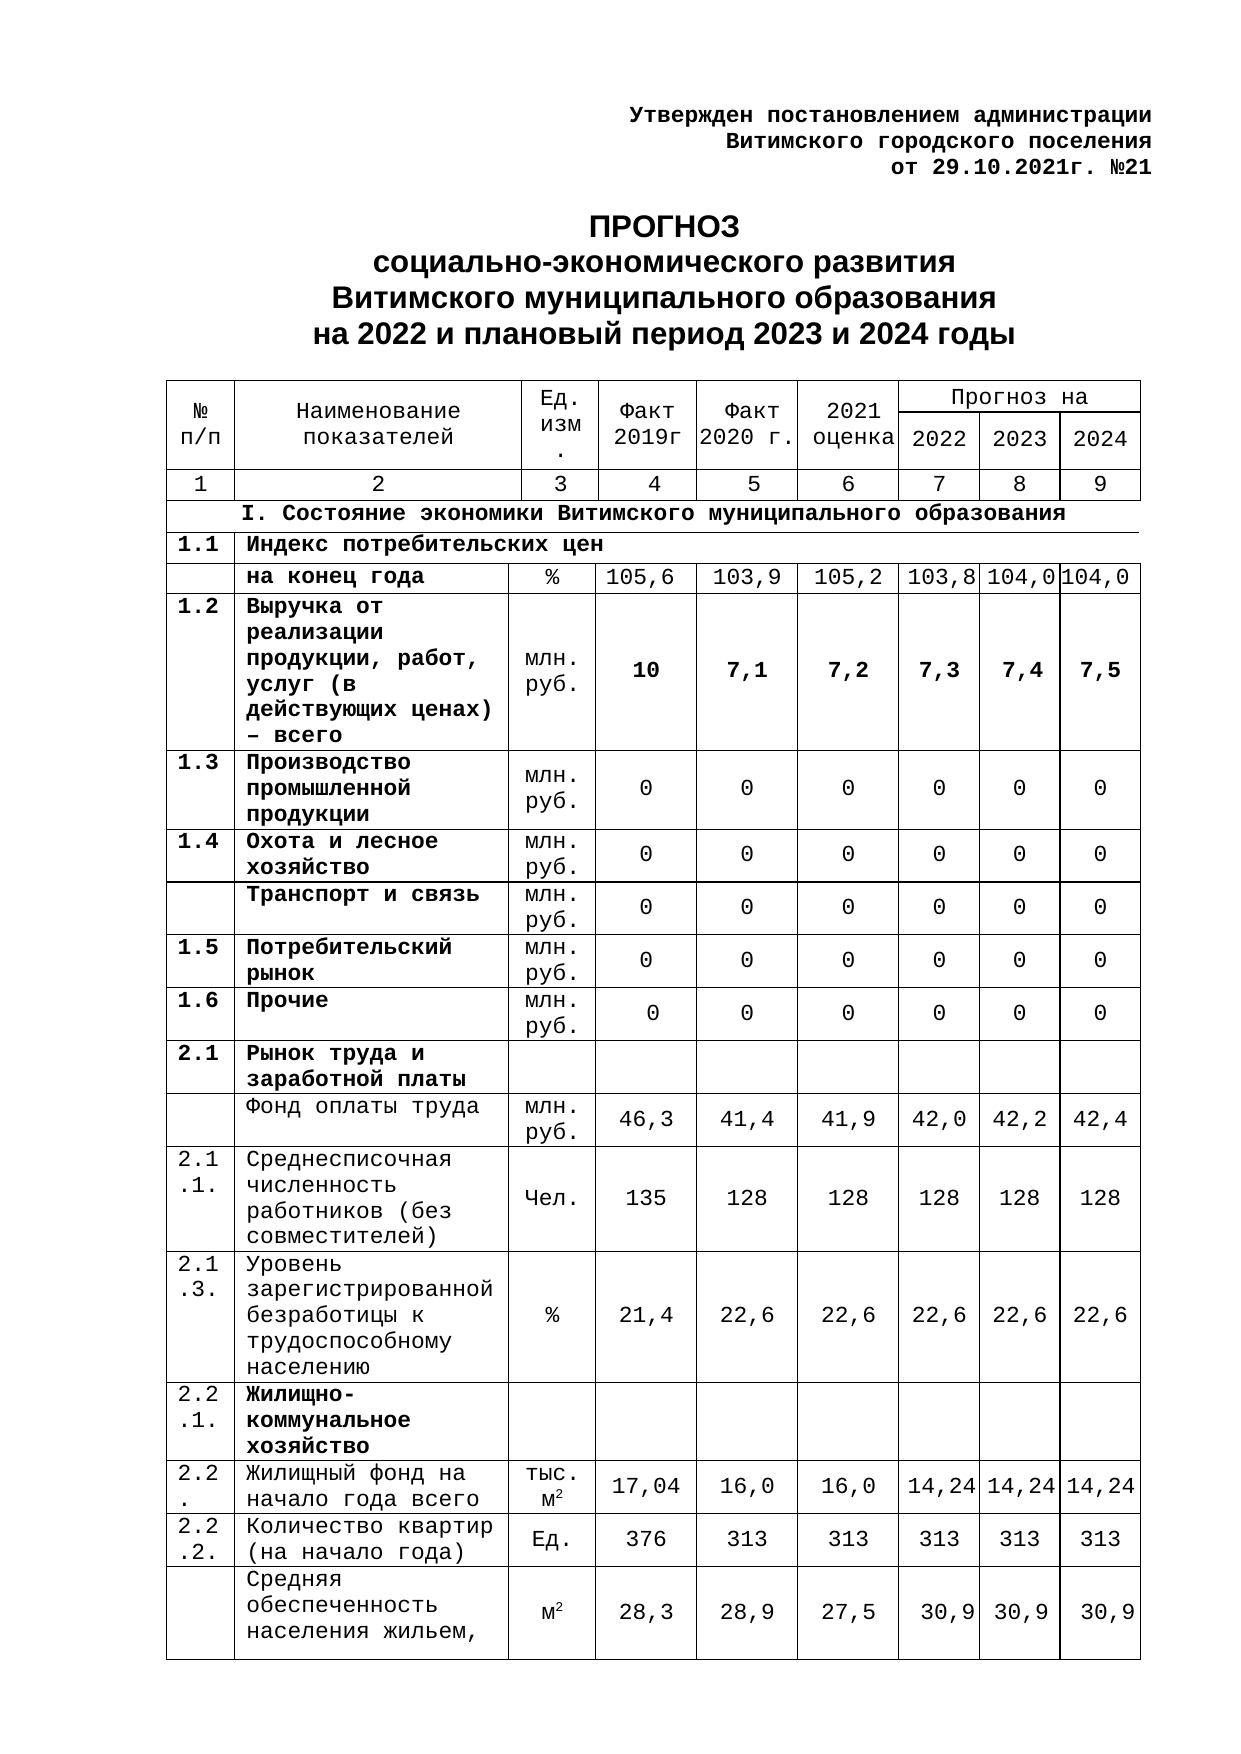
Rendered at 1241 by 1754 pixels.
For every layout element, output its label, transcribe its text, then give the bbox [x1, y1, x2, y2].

table_cell млн. руб. [509, 830, 595, 881]
table_cell [1061, 1383, 1140, 1460]
table_cell 0 [697, 935, 797, 987]
table_cell [596, 1041, 696, 1093]
table_cell Рынок труда и заработной платы [235, 1041, 508, 1093]
table_cell 7,4 [980, 594, 1059, 750]
table_cell 0 [596, 751, 696, 828]
table_cell 0 [798, 751, 898, 828]
text Витимского муниципального образования [177, 279, 1152, 315]
table_cell 0 [980, 751, 1059, 828]
table_cell 27,5 [798, 1567, 898, 1659]
table_cell 313 [1061, 1514, 1140, 1566]
table_cell 0 [697, 883, 797, 934]
table_cell [899, 1383, 979, 1460]
table_cell 9 [1061, 470, 1140, 500]
table_cell 0 [980, 883, 1059, 934]
table_cell 2.1 [167, 1041, 234, 1093]
table_cell [167, 564, 234, 593]
table_cell [167, 883, 234, 934]
table_cell 0 [798, 935, 898, 987]
table_cell [697, 1041, 797, 1093]
table_cell 1.1 [167, 533, 234, 563]
table_cell млн. руб. [509, 1094, 595, 1146]
table_cell 28,9 [697, 1567, 797, 1659]
table_cell 103,9 [697, 564, 797, 593]
table_cell 0 [899, 883, 979, 934]
table_cell млн. руб. [509, 751, 595, 828]
table_cell 0 [596, 883, 696, 934]
table_header 2021 оценка [798, 381, 898, 469]
table_cell [509, 1383, 595, 1460]
table_cell 0 [899, 830, 979, 881]
table_cell 0 [798, 830, 898, 881]
table_cell Выручка от реализации продукции, работ, услуг (в действующих ценах) – всего [235, 594, 508, 750]
table_cell 0 [596, 830, 696, 881]
table_cell 313 [980, 1514, 1059, 1566]
table_cell 128 [899, 1147, 979, 1251]
table_cell [798, 1383, 898, 1460]
table_cell 42,0 [899, 1094, 979, 1146]
table_cell 10 [596, 594, 696, 750]
text Витимского городского поселения [177, 129, 1152, 155]
table_cell Потребительский рынок [235, 935, 508, 987]
table_cell Охота и лесное хозяйство [235, 830, 508, 881]
table_cell 1.3 [167, 751, 234, 828]
table_cell [697, 1383, 797, 1460]
table_header Факт 2020 г. [697, 381, 797, 469]
table_cell 22,6 [1061, 1252, 1140, 1382]
table_cell тыс.м2 [509, 1461, 595, 1513]
table_cell 313 [899, 1514, 979, 1566]
table_cell м2 [509, 1567, 595, 1659]
table_cell 41,4 [697, 1094, 797, 1146]
table_cell 21,4 [596, 1252, 696, 1382]
table_cell 30,9 [980, 1567, 1059, 1659]
table_cell 2.2. [167, 1461, 234, 1513]
table_cell Жилищно-коммунальное хозяйство [235, 1383, 508, 1460]
text социально-экономического развития [177, 243, 1152, 279]
table_cell 1.6 [167, 988, 234, 1040]
table_cell Прочие [235, 988, 508, 1040]
table_cell млн. руб. [509, 883, 595, 934]
table_cell 0 [899, 988, 979, 1040]
table_cell 1 [167, 470, 234, 500]
table_header Ед. изм. [522, 381, 598, 469]
table_cell Средняя обеспеченность населения жильем, [235, 1567, 508, 1659]
table_cell 22,6 [899, 1252, 979, 1382]
table_cell 105,2 [798, 564, 898, 593]
table_cell 1.2 [167, 594, 234, 750]
table_cell 128 [798, 1147, 898, 1251]
table_cell 0 [798, 988, 898, 1040]
table_cell 7,2 [798, 594, 898, 750]
table_cell 0 [697, 988, 797, 1040]
table_cell Количество квартир (на начало года) [235, 1514, 508, 1566]
table_cell [509, 1041, 595, 1093]
table_cell 14,24 [1061, 1461, 1140, 1513]
table_header Прогноз на [899, 381, 1140, 411]
table_cell [899, 1041, 979, 1093]
text от 29.10.2021г. №21 [177, 155, 1152, 181]
table_cell 22,6 [697, 1252, 797, 1382]
table_cell [980, 1041, 1059, 1093]
table_cell 0 [1061, 830, 1140, 881]
text ПРОГНОЗ [177, 208, 1152, 243]
table_cell млн. руб. [509, 935, 595, 987]
table_cell % [509, 1252, 595, 1382]
table_cell 0 [980, 988, 1059, 1040]
table_cell Жилищный фонд на начало года всего [235, 1461, 508, 1513]
table_cell 7,5 [1061, 594, 1140, 750]
table_cell 135 [596, 1147, 696, 1251]
table_cell 0 [1061, 988, 1140, 1040]
table_cell 17,04 [596, 1461, 696, 1513]
table_cell 0 [798, 883, 898, 934]
table_cell на конец года [235, 564, 508, 593]
table_cell 8 [980, 470, 1059, 500]
table_cell млн. руб. [509, 988, 595, 1040]
table_cell 103,8 [899, 564, 979, 593]
text Утвержден постановлением администрации [177, 103, 1152, 129]
table_cell 313 [697, 1514, 797, 1566]
table_cell I. Состояние экономики Витимского муниципального образования [167, 501, 1140, 532]
table_cell 3 [522, 470, 598, 500]
table_cell 313 [798, 1514, 898, 1566]
table_header Факт 2019г [599, 381, 696, 469]
table_cell Фонд оплаты труда [235, 1094, 508, 1146]
table_cell 128 [980, 1147, 1059, 1251]
table_cell 2 [235, 470, 521, 500]
table_cell млн. руб. [509, 594, 595, 750]
table_cell 105,6 [596, 564, 696, 593]
table_cell 16,0 [697, 1461, 797, 1513]
table_cell 0 [899, 935, 979, 987]
table_cell 128 [697, 1147, 797, 1251]
table_cell 2.1.1. [167, 1147, 234, 1251]
table_cell Транспорт и связь [235, 883, 508, 934]
table_cell [1061, 1041, 1140, 1093]
table_cell 14,24 [899, 1461, 979, 1513]
table_header № п/п [167, 381, 234, 469]
table_cell [167, 1094, 234, 1146]
table_cell Индекс потребительских цен [235, 532, 1140, 563]
table_cell 2024 [1061, 413, 1140, 469]
table_cell 0 [697, 751, 797, 828]
table_cell 0 [980, 935, 1059, 987]
table_cell [167, 1567, 234, 1659]
table_cell 0 [596, 935, 696, 987]
table_cell Среднесписочная численность работников (без совместителей) [235, 1147, 508, 1251]
table_cell 46,3 [596, 1094, 696, 1146]
table_cell 42,4 [1061, 1094, 1140, 1146]
table_cell 30,9 [1061, 1567, 1140, 1659]
table_cell 2.1.3. [167, 1252, 234, 1382]
table_cell 6 [798, 470, 898, 500]
table_cell 22,6 [798, 1252, 898, 1382]
table_cell 22,6 [980, 1252, 1059, 1382]
table_cell 2.2.2. [167, 1514, 234, 1566]
table_cell 41,9 [798, 1094, 898, 1146]
table_cell 104,0 [1061, 564, 1140, 593]
table_cell 7,1 [697, 594, 797, 750]
text на 2022 и плановый период 2023 и 2024 годы [177, 315, 1152, 351]
table_cell [798, 1041, 898, 1093]
table_cell 0 [596, 988, 696, 1040]
table_cell 0 [980, 830, 1059, 881]
table_cell Ед. [509, 1514, 595, 1566]
table_cell 7,3 [899, 594, 979, 750]
table_cell [596, 1383, 696, 1460]
table_cell 1.4 [167, 830, 234, 881]
table_cell 0 [1061, 935, 1140, 987]
table_cell 30,9 [899, 1567, 979, 1659]
table_cell 0 [1061, 883, 1140, 934]
table_cell 128 [1061, 1147, 1140, 1251]
table_cell 4 [599, 470, 696, 500]
table_cell Производство промышленной продукции [235, 751, 508, 828]
table_cell 2.2.1. [167, 1383, 234, 1460]
table_cell 42,2 [980, 1094, 1059, 1146]
table_cell [980, 1383, 1059, 1460]
table_cell 16,0 [798, 1461, 898, 1513]
table_cell 14,24 [980, 1461, 1059, 1513]
table_cell 28,3 [596, 1567, 696, 1659]
table_cell 376 [596, 1514, 696, 1566]
table_cell 104,0 [980, 564, 1059, 593]
table_cell Уровень зарегистрированной безработицы к трудоспособному населению [235, 1252, 508, 1382]
table_header Наименование показателей [235, 381, 521, 469]
table_cell 7 [899, 470, 979, 500]
table_cell Чел. [509, 1147, 595, 1251]
table_cell % [509, 564, 595, 593]
table_cell 5 [697, 470, 797, 500]
table_cell 0 [1061, 751, 1140, 828]
table_cell 2022 [899, 413, 979, 469]
table_cell 0 [899, 751, 979, 828]
table_cell 2023 [980, 413, 1059, 469]
table_cell 1.5 [167, 935, 234, 987]
table_cell 0 [697, 830, 797, 881]
